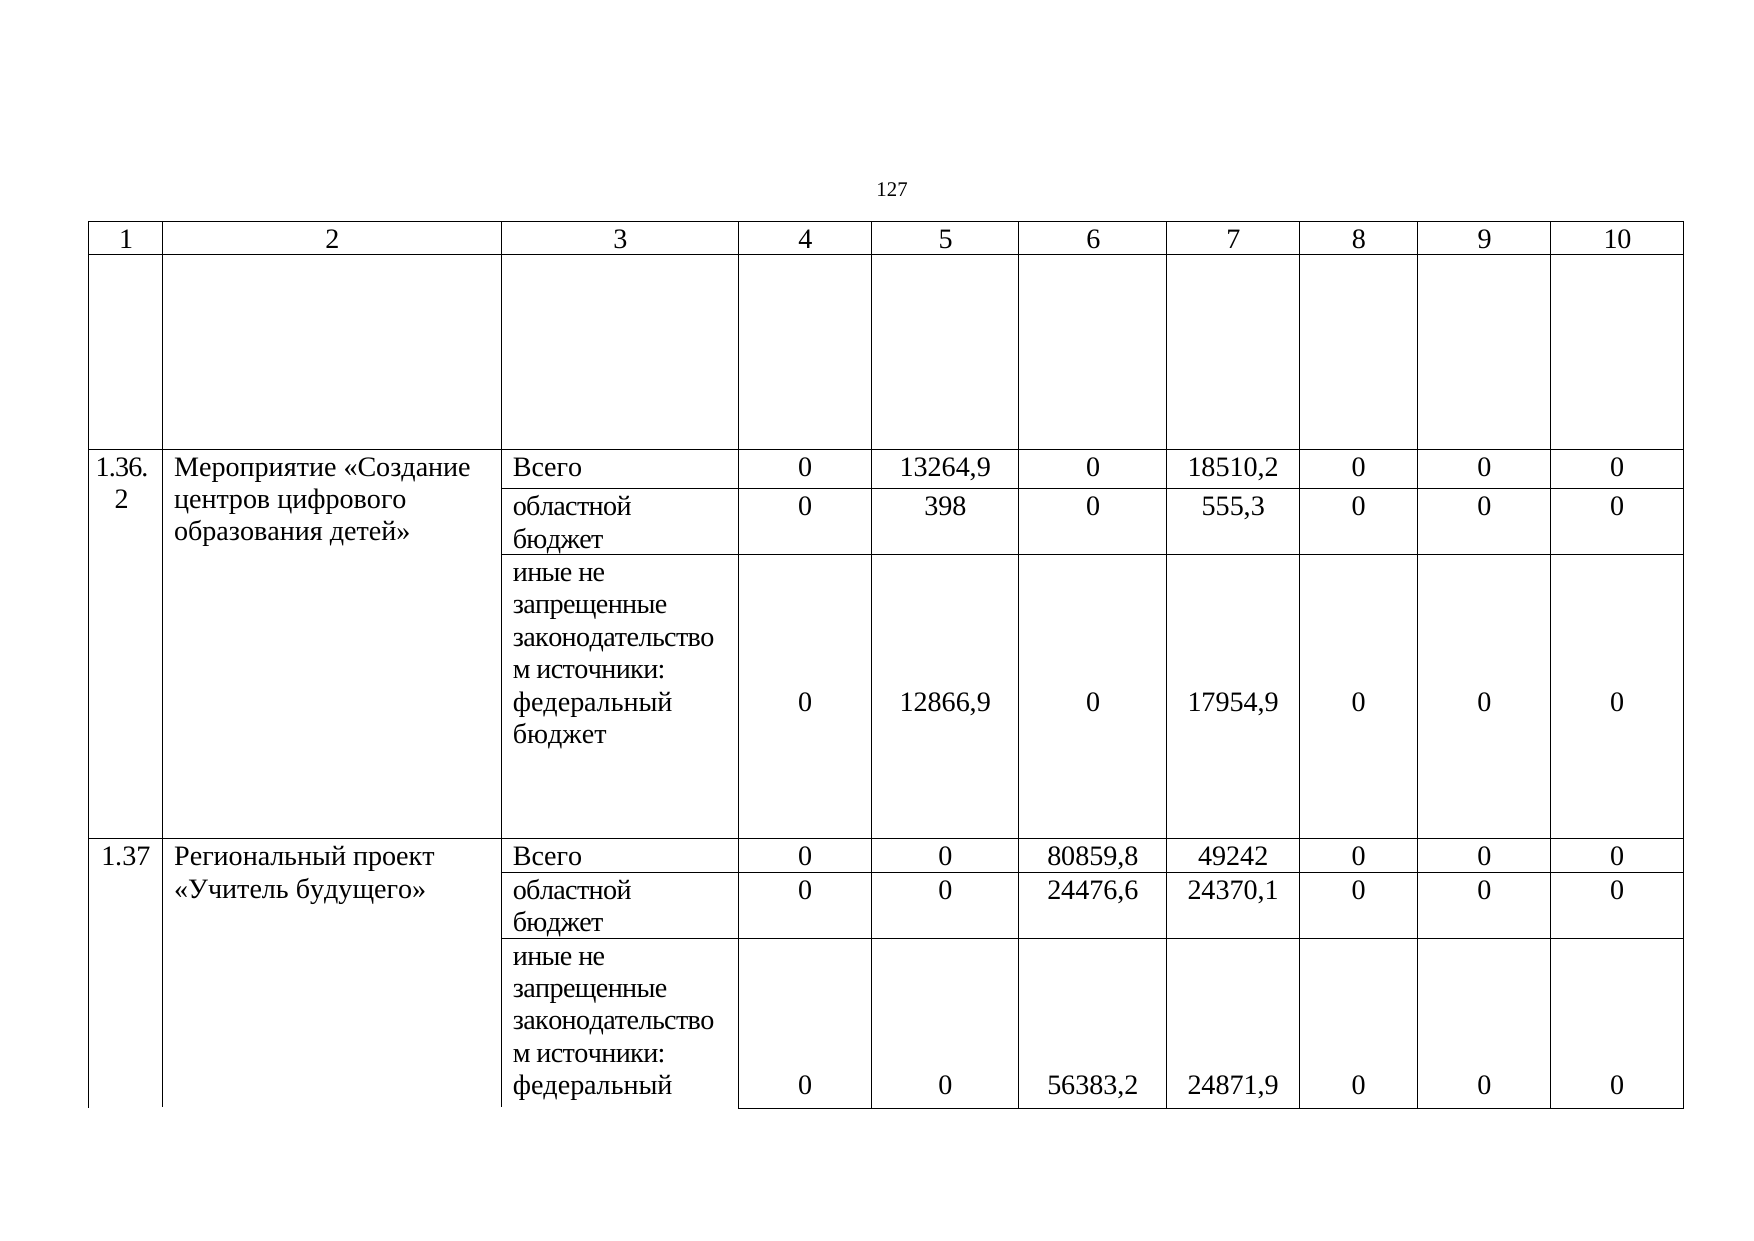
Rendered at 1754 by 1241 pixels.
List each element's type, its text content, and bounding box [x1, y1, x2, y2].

table_header 1 [89, 222, 162, 254]
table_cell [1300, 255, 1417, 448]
table_header 7 [1167, 222, 1299, 254]
table_header 8 [1300, 222, 1417, 254]
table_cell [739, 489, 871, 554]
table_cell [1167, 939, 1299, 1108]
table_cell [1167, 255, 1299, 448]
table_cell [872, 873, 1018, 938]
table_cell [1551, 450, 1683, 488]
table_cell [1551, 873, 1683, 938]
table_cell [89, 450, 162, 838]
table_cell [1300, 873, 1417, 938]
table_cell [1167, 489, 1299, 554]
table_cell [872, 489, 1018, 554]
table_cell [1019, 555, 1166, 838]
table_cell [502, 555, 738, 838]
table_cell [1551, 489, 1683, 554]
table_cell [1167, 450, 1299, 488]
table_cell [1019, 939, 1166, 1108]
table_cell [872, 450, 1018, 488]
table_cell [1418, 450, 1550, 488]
table_header 4 [739, 222, 871, 254]
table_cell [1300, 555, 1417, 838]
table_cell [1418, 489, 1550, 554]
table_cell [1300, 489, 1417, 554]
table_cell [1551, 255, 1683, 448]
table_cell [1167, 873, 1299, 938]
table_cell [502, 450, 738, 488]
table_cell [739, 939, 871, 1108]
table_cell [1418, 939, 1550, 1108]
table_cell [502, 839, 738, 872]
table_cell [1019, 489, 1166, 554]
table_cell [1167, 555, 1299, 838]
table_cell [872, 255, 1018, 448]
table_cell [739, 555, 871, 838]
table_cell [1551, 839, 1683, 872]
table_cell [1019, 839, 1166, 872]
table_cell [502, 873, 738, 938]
table_header 3 [502, 222, 738, 254]
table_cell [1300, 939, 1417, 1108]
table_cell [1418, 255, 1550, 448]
table_header 9 [1418, 222, 1550, 254]
table_header 10 [1551, 222, 1683, 254]
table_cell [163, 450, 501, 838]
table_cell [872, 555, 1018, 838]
table_header 2 [163, 222, 501, 254]
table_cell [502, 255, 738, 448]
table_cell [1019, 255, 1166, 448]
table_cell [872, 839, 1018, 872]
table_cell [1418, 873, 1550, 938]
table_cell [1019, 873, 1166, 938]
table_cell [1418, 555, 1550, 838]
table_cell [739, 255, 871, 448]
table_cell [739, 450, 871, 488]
table_header 6 [1019, 222, 1166, 254]
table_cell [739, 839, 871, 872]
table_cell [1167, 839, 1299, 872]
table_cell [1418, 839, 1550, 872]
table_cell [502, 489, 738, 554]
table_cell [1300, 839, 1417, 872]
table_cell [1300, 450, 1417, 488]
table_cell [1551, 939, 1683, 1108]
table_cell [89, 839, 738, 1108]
table_header 5 [872, 222, 1018, 254]
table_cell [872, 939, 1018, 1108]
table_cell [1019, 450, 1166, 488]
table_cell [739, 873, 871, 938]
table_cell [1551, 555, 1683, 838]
